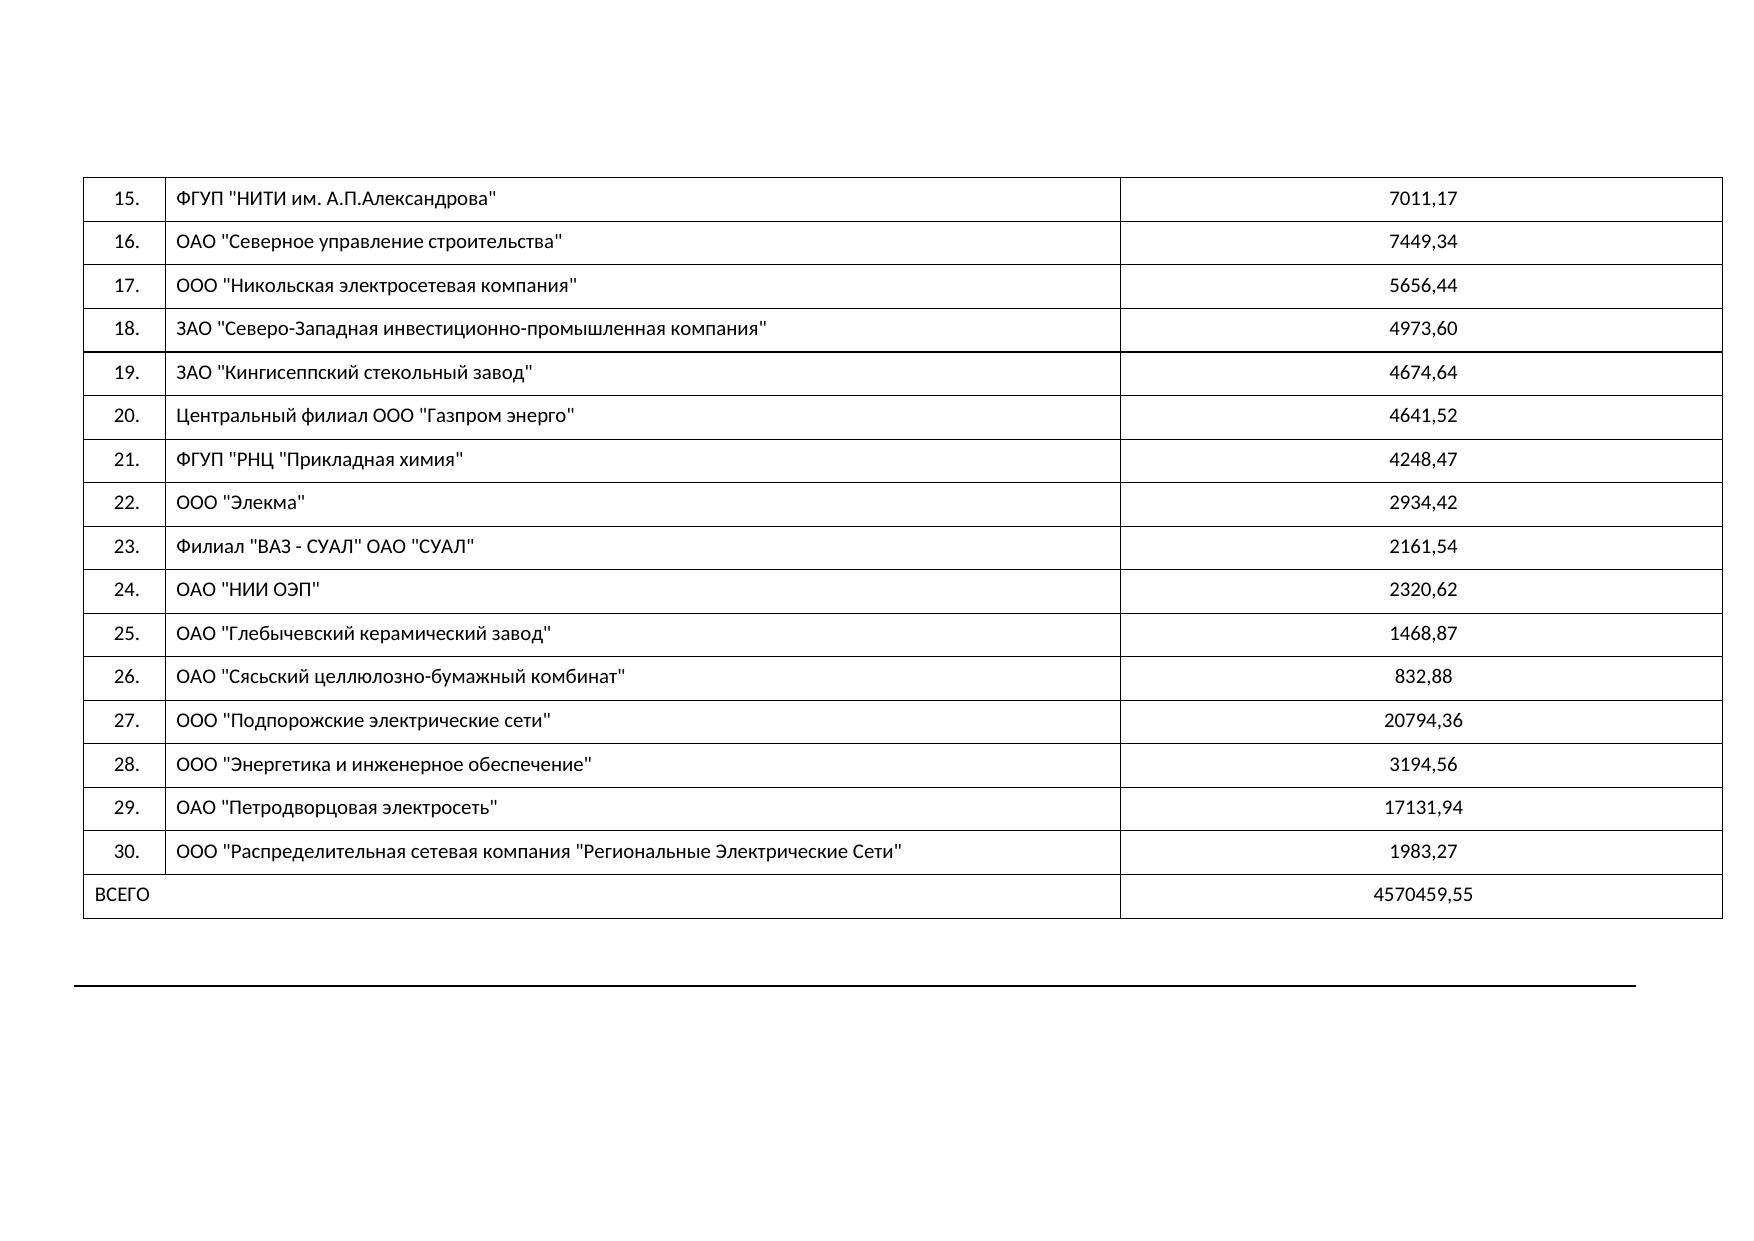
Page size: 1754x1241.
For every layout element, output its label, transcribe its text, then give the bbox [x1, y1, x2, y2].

table_cell 4248,47 [1121, 440, 1722, 482]
table_cell 15. [84, 178, 165, 221]
table_cell 4570459,55 [1121, 875, 1722, 917]
table_cell 19. [84, 353, 165, 395]
table_cell ФГУП "РНЦ "Прикладная химия" [166, 440, 1120, 482]
table_cell 27. [84, 701, 165, 743]
table_cell 4674,64 [1121, 353, 1722, 395]
table_cell ООО "Распределительная сетевая компания "Региональные Электрические Сети" [166, 831, 1120, 874]
table_cell 4973,60 [1121, 309, 1722, 351]
table_cell ООО "Энергетика и инженерное обеспечение" [166, 744, 1120, 787]
table_cell 5656,44 [1121, 265, 1722, 308]
table_cell 29. [84, 788, 165, 830]
table_cell Филиал "ВАЗ - СУАЛ" ОАО "СУАЛ" [166, 527, 1120, 569]
table_cell 24. [84, 570, 165, 613]
table_cell 16. [84, 222, 165, 264]
table_cell ОАО "Сясьский целлюлозно-бумажный комбинат" [166, 657, 1120, 700]
table_cell 4641,52 [1121, 396, 1722, 438]
table_cell 832,88 [1121, 657, 1722, 700]
table_cell ВСЕГО [84, 875, 1120, 917]
table_cell 2161,54 [1121, 527, 1722, 569]
table_cell ООО "Подпорожские электрические сети" [166, 701, 1120, 743]
table_cell 28. [84, 744, 165, 787]
table_cell 22. [84, 483, 165, 526]
table_cell 20794,36 [1121, 701, 1722, 743]
table_cell Центральный филиал ООО "Газпром энерго" [166, 396, 1120, 438]
table_cell ООО "Элекма" [166, 483, 1120, 526]
table_cell 1983,27 [1121, 831, 1722, 874]
table_cell 21. [84, 440, 165, 482]
table_cell ООО "Никольская электросетевая компания" [166, 265, 1120, 308]
table_cell ОАО "Северное управление строительства" [166, 222, 1120, 264]
table_cell 3194,56 [1121, 744, 1722, 787]
table_cell 7011,17 [1121, 178, 1722, 221]
table_cell 2934,42 [1121, 483, 1722, 526]
table_cell 1468,87 [1121, 614, 1722, 656]
table_cell ЗАО "Кингисеппский стекольный завод" [166, 353, 1120, 395]
table_cell ЗАО "Северо-Западная инвестиционно-промышленная компания" [166, 309, 1120, 351]
table_cell ОАО "Петродворцовая электросеть" [166, 788, 1120, 830]
table_cell 2320,62 [1121, 570, 1722, 613]
table_cell 7449,34 [1121, 222, 1722, 264]
table_cell 26. [84, 657, 165, 700]
table_cell 17. [84, 265, 165, 308]
table_cell 20. [84, 396, 165, 438]
table_cell 18. [84, 309, 165, 351]
table_cell ОАО "Глебычевский керамический завод" [166, 614, 1120, 656]
table_cell ФГУП "НИТИ им. А.П.Александрова" [166, 178, 1120, 221]
table_cell 23. [84, 527, 165, 569]
table_cell 25. [84, 614, 165, 656]
table_cell ОАО "НИИ ОЭП" [166, 570, 1120, 613]
table_cell 17131,94 [1121, 788, 1722, 830]
table_cell 30. [84, 831, 165, 874]
